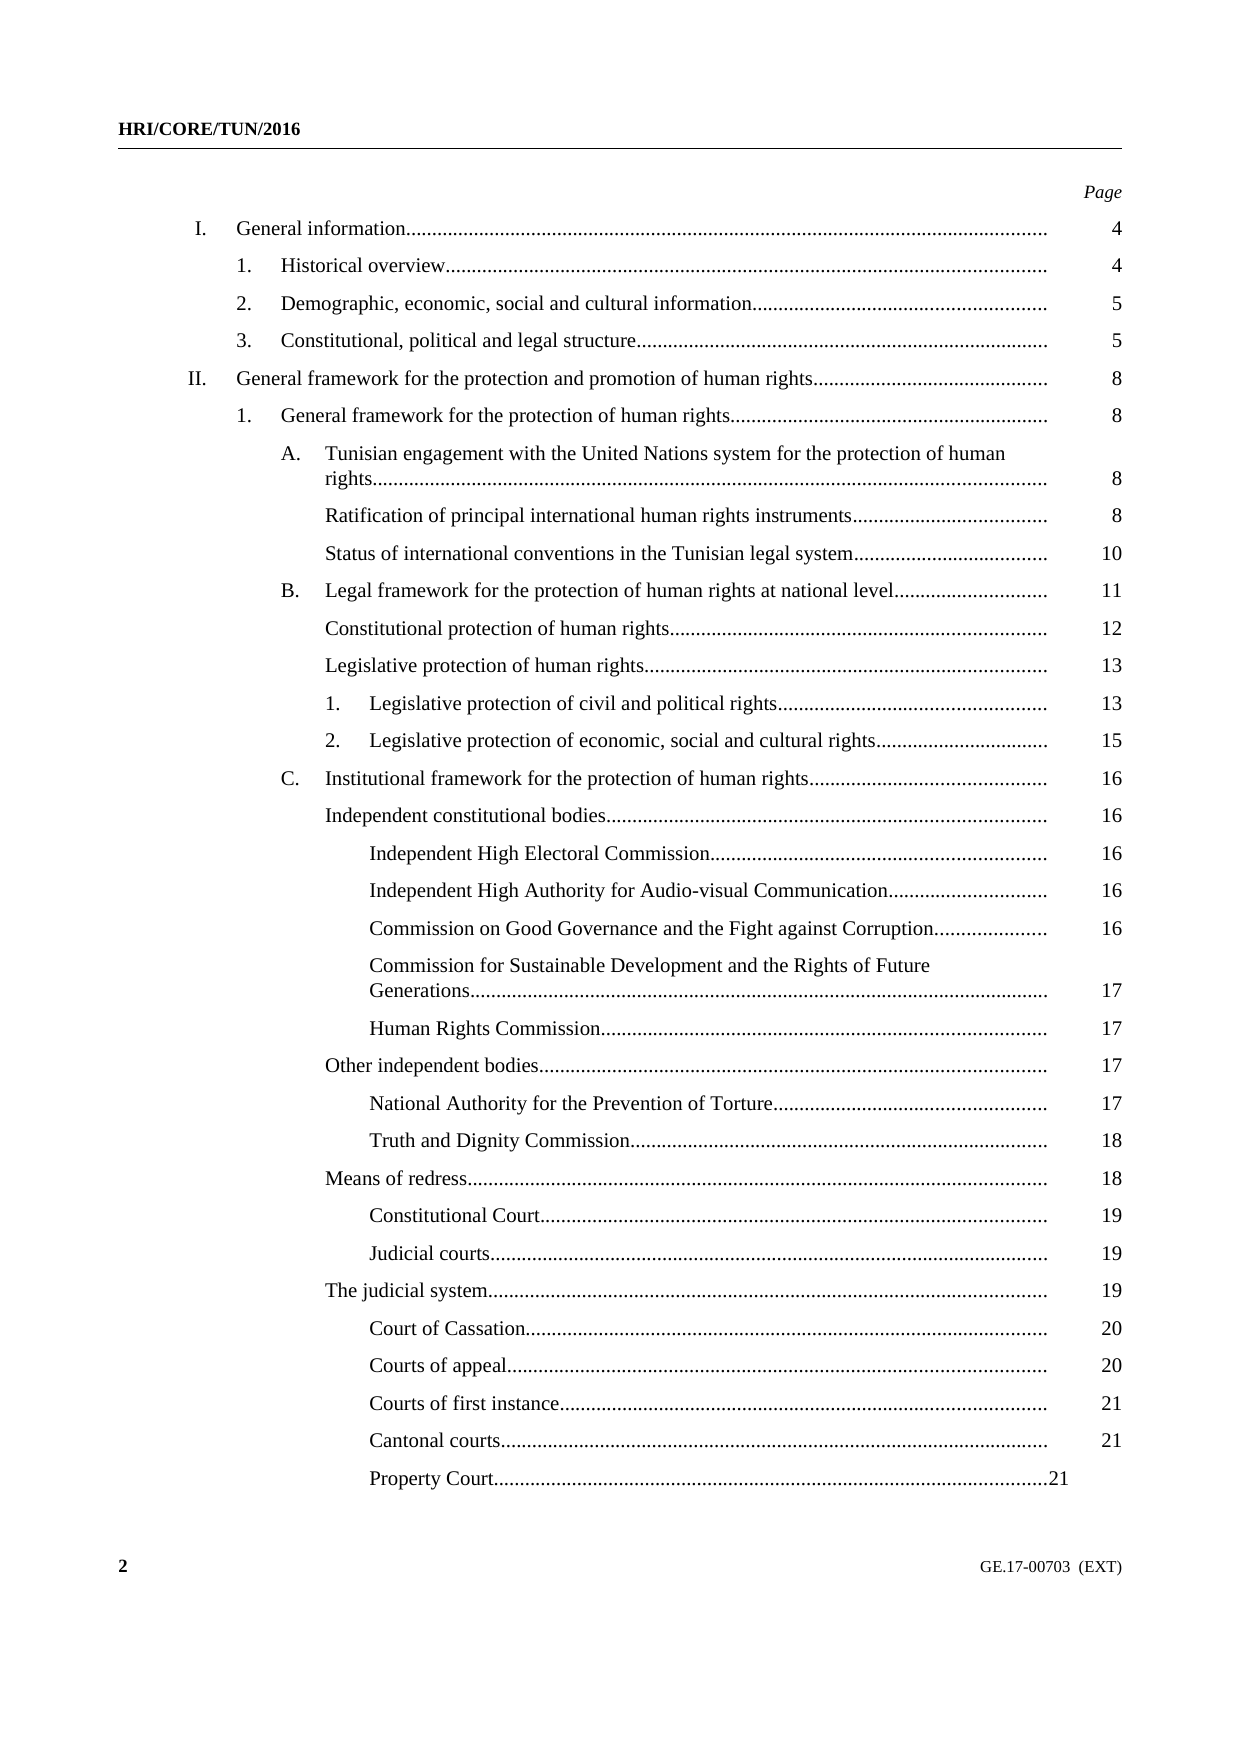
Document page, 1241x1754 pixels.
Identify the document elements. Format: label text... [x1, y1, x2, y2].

text Constitutional protection of human rights 12 [118, 615, 1122, 640]
text Commission for Sustainable Development and the Rights of Future Generations 17 [118, 952, 1122, 1002]
text 1. Legislative protection of civil and political rights 13 [118, 690, 1122, 715]
text B. Legal framework for the protection of human rights at national level 11 [118, 577, 1122, 602]
text Human Rights Commission 17 [118, 1015, 1122, 1040]
text 2. Legislative protection of economic, social and cultural rights 15 [118, 727, 1122, 752]
text Other independent bodies 17 [118, 1052, 1122, 1077]
text Commission on Good Governance and the Fight against Corruption 16 [118, 915, 1122, 940]
text II. General framework for the protection and promotion of human rights 8 [118, 365, 1122, 390]
text I. General information 4 [118, 215, 1122, 240]
text C. Institutional framework for the protection of human rights 16 [118, 765, 1122, 790]
text Independent High Authority for Audio-visual Communication 16 [118, 877, 1122, 902]
text Means of redress 18 [118, 1165, 1122, 1190]
text Status of international conventions in the Tunisian legal system 10 [118, 540, 1122, 565]
text Page [148, 177, 1122, 202]
text The judicial system 19 [118, 1277, 1122, 1302]
text National Authority for the Prevention of Torture 17 [118, 1090, 1122, 1115]
text Judicial courts 19 [118, 1240, 1122, 1265]
text Courts of appeal 20 [118, 1352, 1122, 1377]
text Court of Cassation 20 [118, 1315, 1122, 1340]
text 1. General framework for the protection of human rights 8 [118, 402, 1122, 427]
text A. Tunisian engagement with the United Nations system for the protection of human rights 8 [118, 440, 1122, 490]
text Courts of first instance 21 [118, 1390, 1122, 1415]
text 3. Constitutional, political and legal structure 5 [118, 327, 1122, 352]
text Truth and Dignity Commission 18 [118, 1127, 1122, 1152]
text 2. Demographic, economic, social and cultural information 5 [118, 290, 1122, 315]
text 1. Historical overview 4 [118, 252, 1122, 277]
text Ratification of principal international human rights instruments 8 [118, 502, 1122, 527]
text Constitutional Court 19 [118, 1202, 1122, 1227]
text Independent High Electoral Commission 16 [118, 840, 1122, 865]
text Property Court 21 [118, 1465, 1122, 1490]
text Cantonal courts 21 [118, 1427, 1122, 1452]
text Independent constitutional bodies 16 [118, 802, 1122, 827]
text Legislative protection of human rights 13 [118, 652, 1122, 677]
